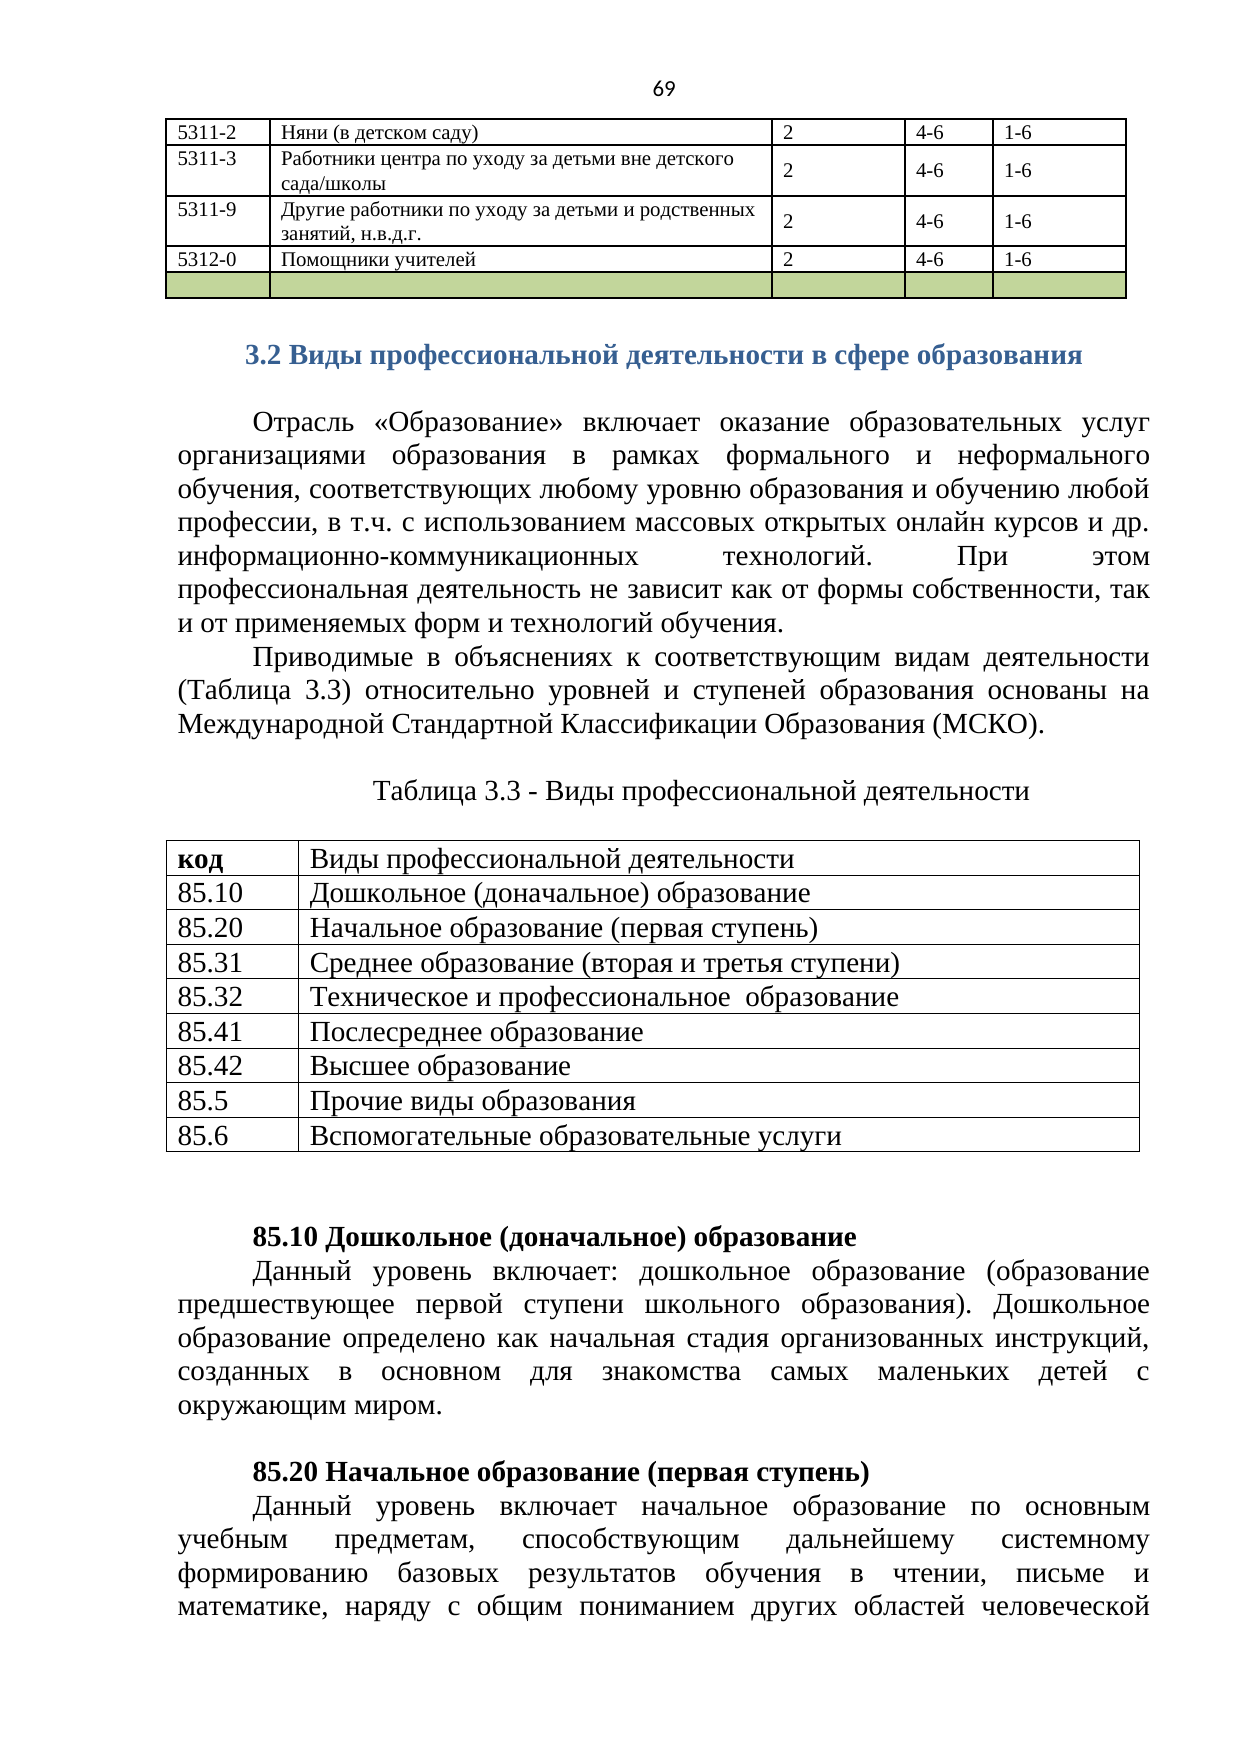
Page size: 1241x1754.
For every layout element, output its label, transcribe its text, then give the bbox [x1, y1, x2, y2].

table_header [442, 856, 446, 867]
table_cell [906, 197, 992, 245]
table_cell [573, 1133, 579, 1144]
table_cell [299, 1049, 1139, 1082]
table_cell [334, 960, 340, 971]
text Данный уровень включает: дошкольное образование (образование предшествующее первой ступени школьного образования). Дошкольное образование определено как начальная стадия организованных инструкций, созданных в основном для знакомства самых маленьких детей с окружающим миром. [177, 1253, 1151, 1421]
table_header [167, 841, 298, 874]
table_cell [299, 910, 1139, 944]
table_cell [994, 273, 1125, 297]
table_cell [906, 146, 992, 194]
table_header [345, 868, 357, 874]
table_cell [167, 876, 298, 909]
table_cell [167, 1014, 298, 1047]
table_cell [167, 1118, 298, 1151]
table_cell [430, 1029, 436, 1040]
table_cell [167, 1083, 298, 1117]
text Приводимые в объяснениях к соответствующим видам деятельности (Таблица 3.3) относительно уровней и ступеней образования основаны на Международной Стандартной Классификации Образования (МСКО). [177, 639, 1151, 739]
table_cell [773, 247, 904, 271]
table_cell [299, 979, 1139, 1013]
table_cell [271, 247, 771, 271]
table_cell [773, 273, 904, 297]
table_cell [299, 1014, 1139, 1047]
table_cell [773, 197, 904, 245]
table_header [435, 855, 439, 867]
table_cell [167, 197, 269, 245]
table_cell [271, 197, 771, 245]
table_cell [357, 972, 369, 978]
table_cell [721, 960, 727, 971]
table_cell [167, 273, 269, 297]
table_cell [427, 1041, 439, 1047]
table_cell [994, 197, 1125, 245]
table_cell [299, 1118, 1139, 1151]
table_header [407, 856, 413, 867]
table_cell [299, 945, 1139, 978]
text 85.20 Начальное образование (первая ступень) [177, 1454, 1151, 1488]
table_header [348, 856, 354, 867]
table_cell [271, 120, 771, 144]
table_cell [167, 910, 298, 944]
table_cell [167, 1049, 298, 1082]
subtitle 3.2 Виды профессиональной деятельности в сфере образования [177, 337, 1151, 370]
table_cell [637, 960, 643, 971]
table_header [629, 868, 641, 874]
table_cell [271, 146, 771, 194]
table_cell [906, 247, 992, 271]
text Таблица 3.3 - Виды профессиональной деятельности [177, 773, 1151, 806]
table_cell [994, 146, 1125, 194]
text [177, 1488, 1151, 1622]
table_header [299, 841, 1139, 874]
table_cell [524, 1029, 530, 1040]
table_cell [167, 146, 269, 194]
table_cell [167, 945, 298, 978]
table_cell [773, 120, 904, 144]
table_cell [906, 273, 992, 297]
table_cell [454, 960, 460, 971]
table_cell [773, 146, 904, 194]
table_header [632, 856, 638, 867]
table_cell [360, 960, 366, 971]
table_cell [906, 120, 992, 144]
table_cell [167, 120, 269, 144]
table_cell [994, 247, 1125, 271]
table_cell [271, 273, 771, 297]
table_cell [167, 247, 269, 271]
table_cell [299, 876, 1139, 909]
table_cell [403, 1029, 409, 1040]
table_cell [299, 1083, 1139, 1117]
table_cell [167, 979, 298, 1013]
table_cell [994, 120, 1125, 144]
text Отрасль «Образование» включает оказание образовательных услуг организациями образования в рамках формального и неформального обучения, соответствующих любому уровню образования и обучению любой профессии, в т.ч. с использованием массовых открытых онлайн курсов и др. информационно-коммуникационных технологий. При этом профессиональная деятельность не зависит как от формы собственности, так и от применяемых форм и технологий обучения. [177, 404, 1151, 639]
text 85.10 Дошкольное (доначальное) образование [177, 1219, 1151, 1253]
